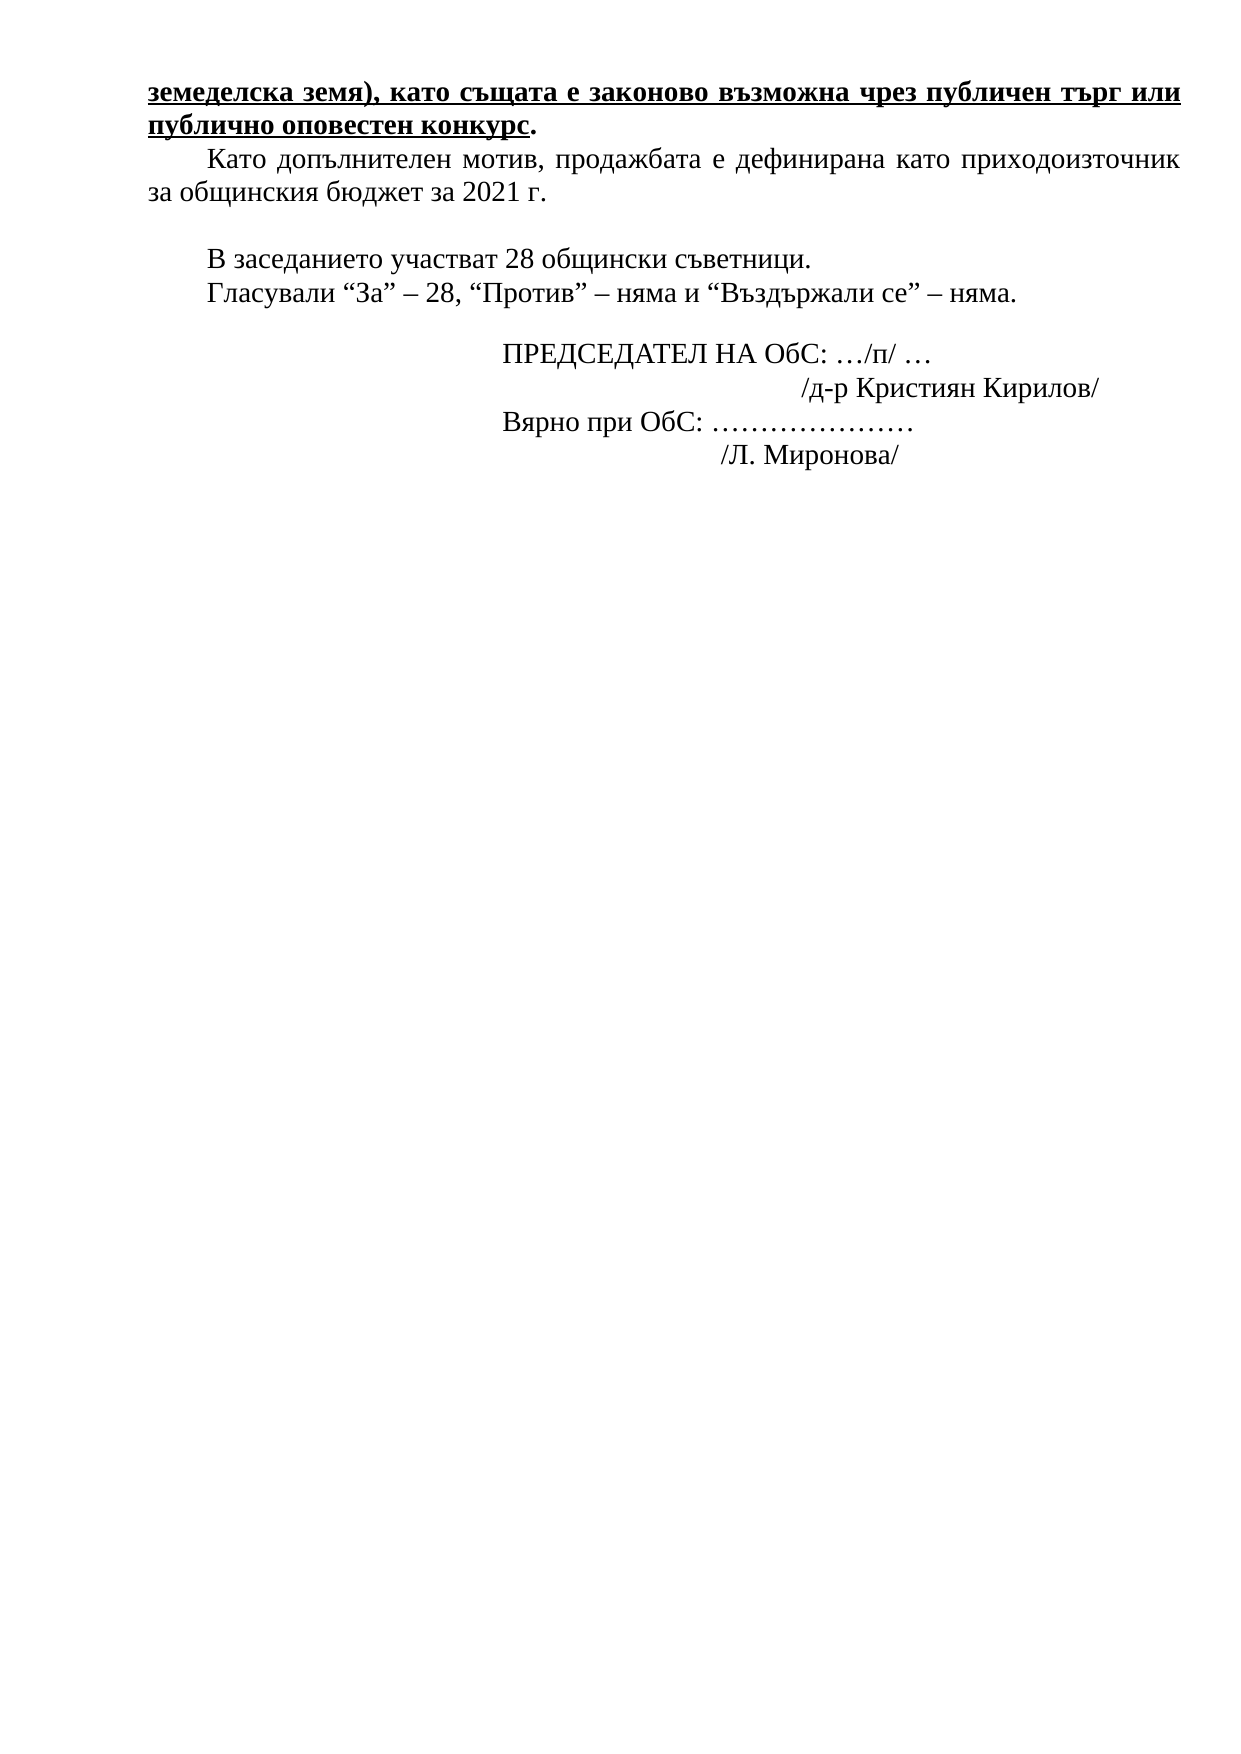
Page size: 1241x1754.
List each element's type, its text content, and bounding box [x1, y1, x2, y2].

text /Л. Миронова/ [502, 437, 1181, 471]
text Като допълнителен мотив, продажбата е дефинирана като приходоизточник за общинския бюджет за 2021 г. [148, 141, 1181, 208]
text Вярно при ОбС: ………………… [502, 404, 1181, 437]
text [148, 74, 1181, 103]
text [148, 105, 1181, 141]
text ПРЕДСЕДАТЕЛ НА ОбС: …/п/ … [502, 337, 1181, 370]
text /д-р Кристиян Кирилов/ [502, 370, 1181, 404]
text В заседанието участват 28 общински съветници. [148, 242, 1181, 275]
text Гласували “За” – 28, “Против” – няма и “Въздържали се” – няма. [148, 275, 1181, 309]
